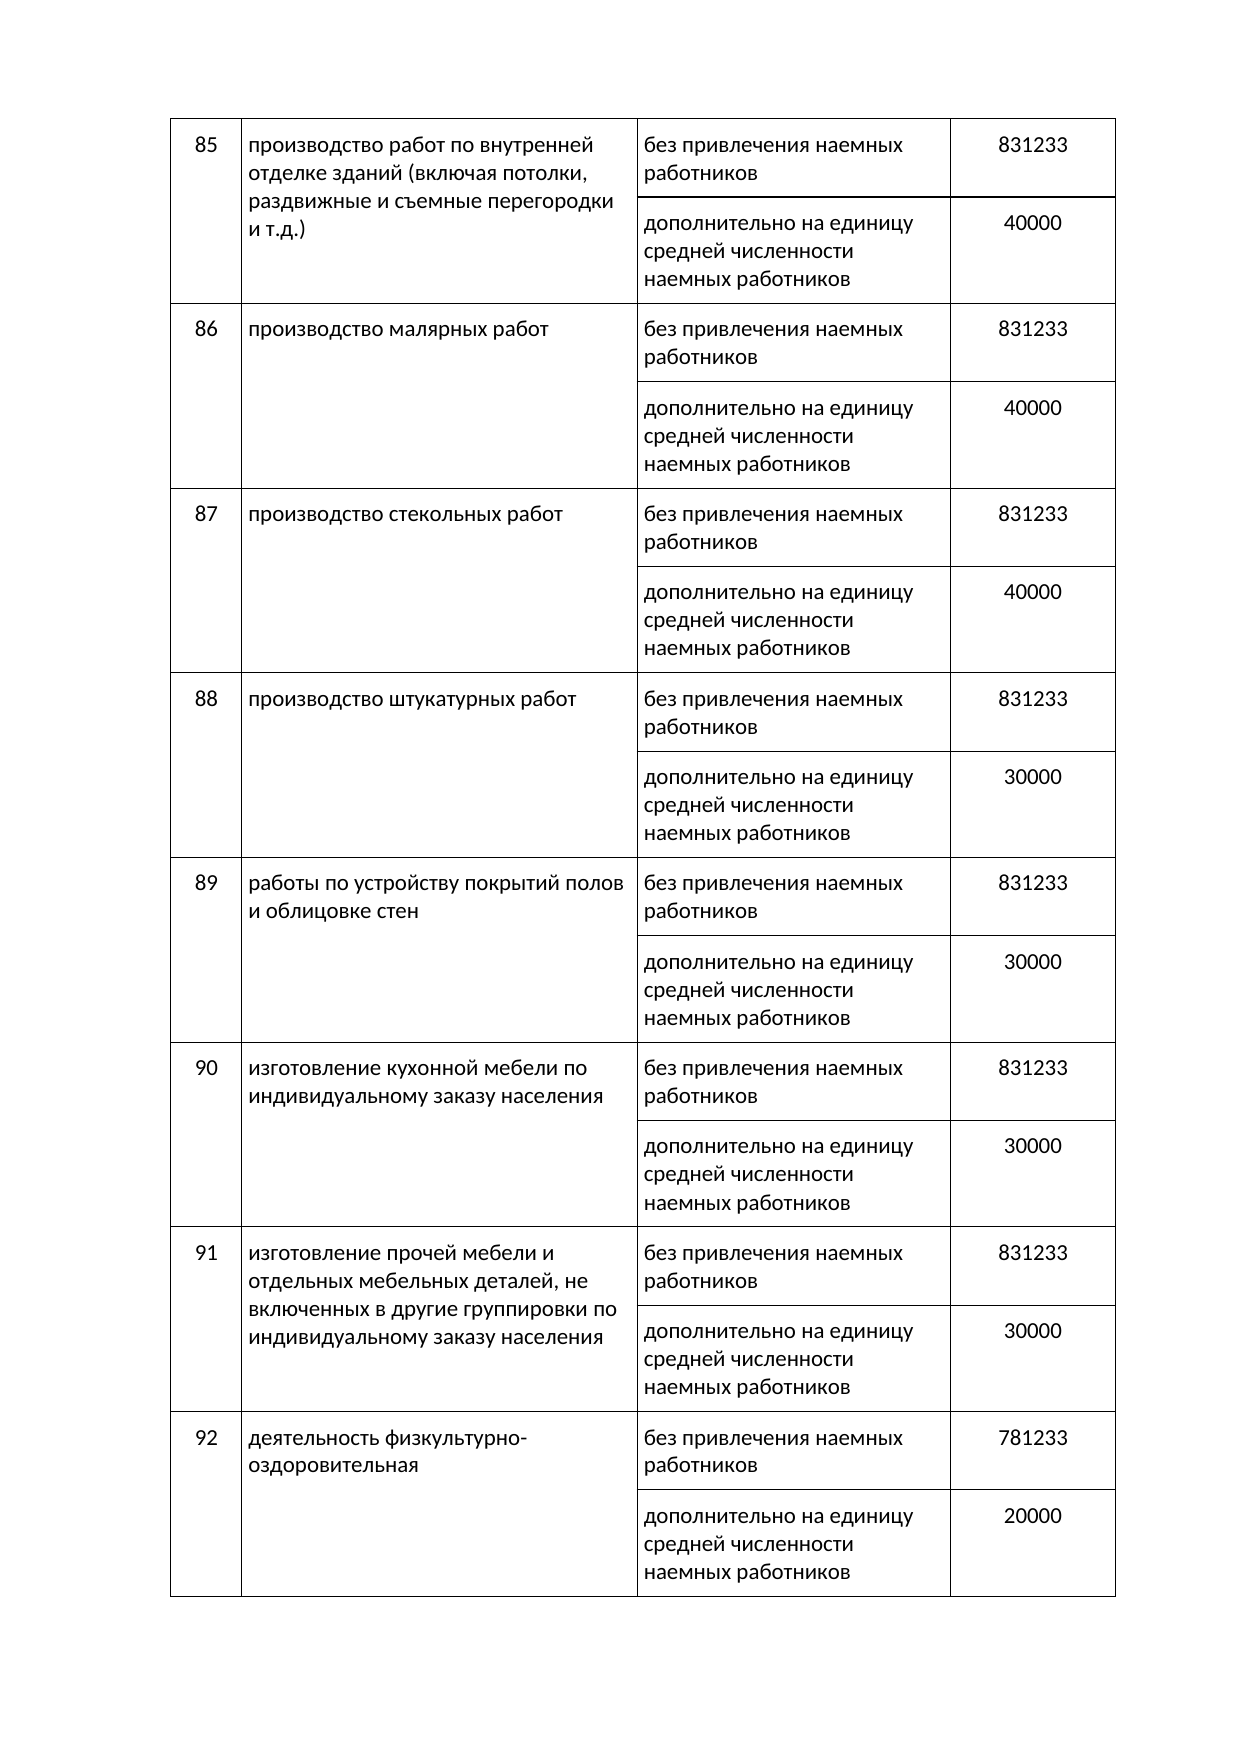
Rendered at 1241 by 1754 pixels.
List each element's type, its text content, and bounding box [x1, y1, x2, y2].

table_cell производство штукатурных работ [242, 673, 637, 857]
table_cell 30000 [951, 936, 1115, 1042]
table_cell 91 [171, 1227, 241, 1411]
table_cell 30000 [951, 1306, 1115, 1411]
table_cell 831233 [951, 1043, 1115, 1120]
table_cell 92 [171, 1412, 241, 1596]
table_cell 831233 [951, 1227, 1115, 1304]
table_cell без привлечения наемных работников [638, 1412, 950, 1489]
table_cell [638, 198, 950, 303]
table_cell 831233 [951, 489, 1115, 566]
table_cell без привлечения наемных работников [638, 673, 950, 751]
table_cell 40000 [951, 567, 1115, 672]
table_cell изготовление прочей мебели и отдельных мебельных деталей, не включенных в другие группировки по индивидуальному заказу населения [242, 1227, 637, 1411]
table_cell дополнительно на единицу средней численности наемных работников [638, 1121, 950, 1226]
table_cell без привлечения наемных работников [638, 119, 950, 196]
table_cell производство стекольных работ [242, 489, 637, 672]
table_cell 30000 [951, 752, 1115, 857]
table_cell 30000 [951, 1121, 1115, 1226]
table_cell 781233 [951, 1412, 1115, 1489]
table_cell дополнительно на единицу средней численности наемных работников [638, 1306, 950, 1411]
table_cell 831233 [951, 673, 1115, 751]
table_cell изготовление кухонной мебели по индивидуальному заказу населения [242, 1043, 637, 1226]
table_cell 85 [171, 119, 241, 303]
table_cell 88 [171, 673, 241, 857]
table_cell 90 [171, 1043, 241, 1226]
table_cell 89 [171, 858, 241, 1042]
table_cell 86 [171, 304, 241, 487]
table_cell 87 [171, 489, 241, 672]
table_cell без привлечения наемных работников [638, 858, 950, 935]
table_cell дополнительно на единицу средней численности наемных работников [638, 567, 950, 672]
table_cell производство малярных работ [242, 304, 637, 487]
table_cell 831233 [951, 119, 1115, 196]
table_cell дополнительно на единицу средней численности наемных работников [638, 936, 950, 1042]
table_cell 831233 [951, 858, 1115, 935]
table_cell без привлечения наемных работников [638, 489, 950, 566]
table_cell дополнительно на единицу средней численности наемных работников [638, 752, 950, 857]
table_cell 40000 [951, 198, 1115, 303]
table_cell деятельность физкультурно-оздоровительная [242, 1412, 637, 1596]
table_cell дополнительно на единицу средней численности наемных работников [638, 382, 950, 487]
table_cell без привлечения наемных работников [638, 1043, 950, 1120]
table_cell 20000 [951, 1490, 1115, 1596]
table_cell 40000 [951, 382, 1115, 487]
table_cell без привлечения наемных работников [638, 304, 950, 381]
table_cell 831233 [951, 304, 1115, 381]
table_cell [638, 1490, 950, 1596]
table_cell производство работ по внутренней отделке зданий (включая потолки, раздвижные и съемные перегородки и т.д.) [242, 119, 637, 303]
table_cell без привлечения наемных работников [638, 1227, 950, 1304]
table_cell работы по устройству покрытий полов и облицовке стен [242, 858, 637, 1042]
